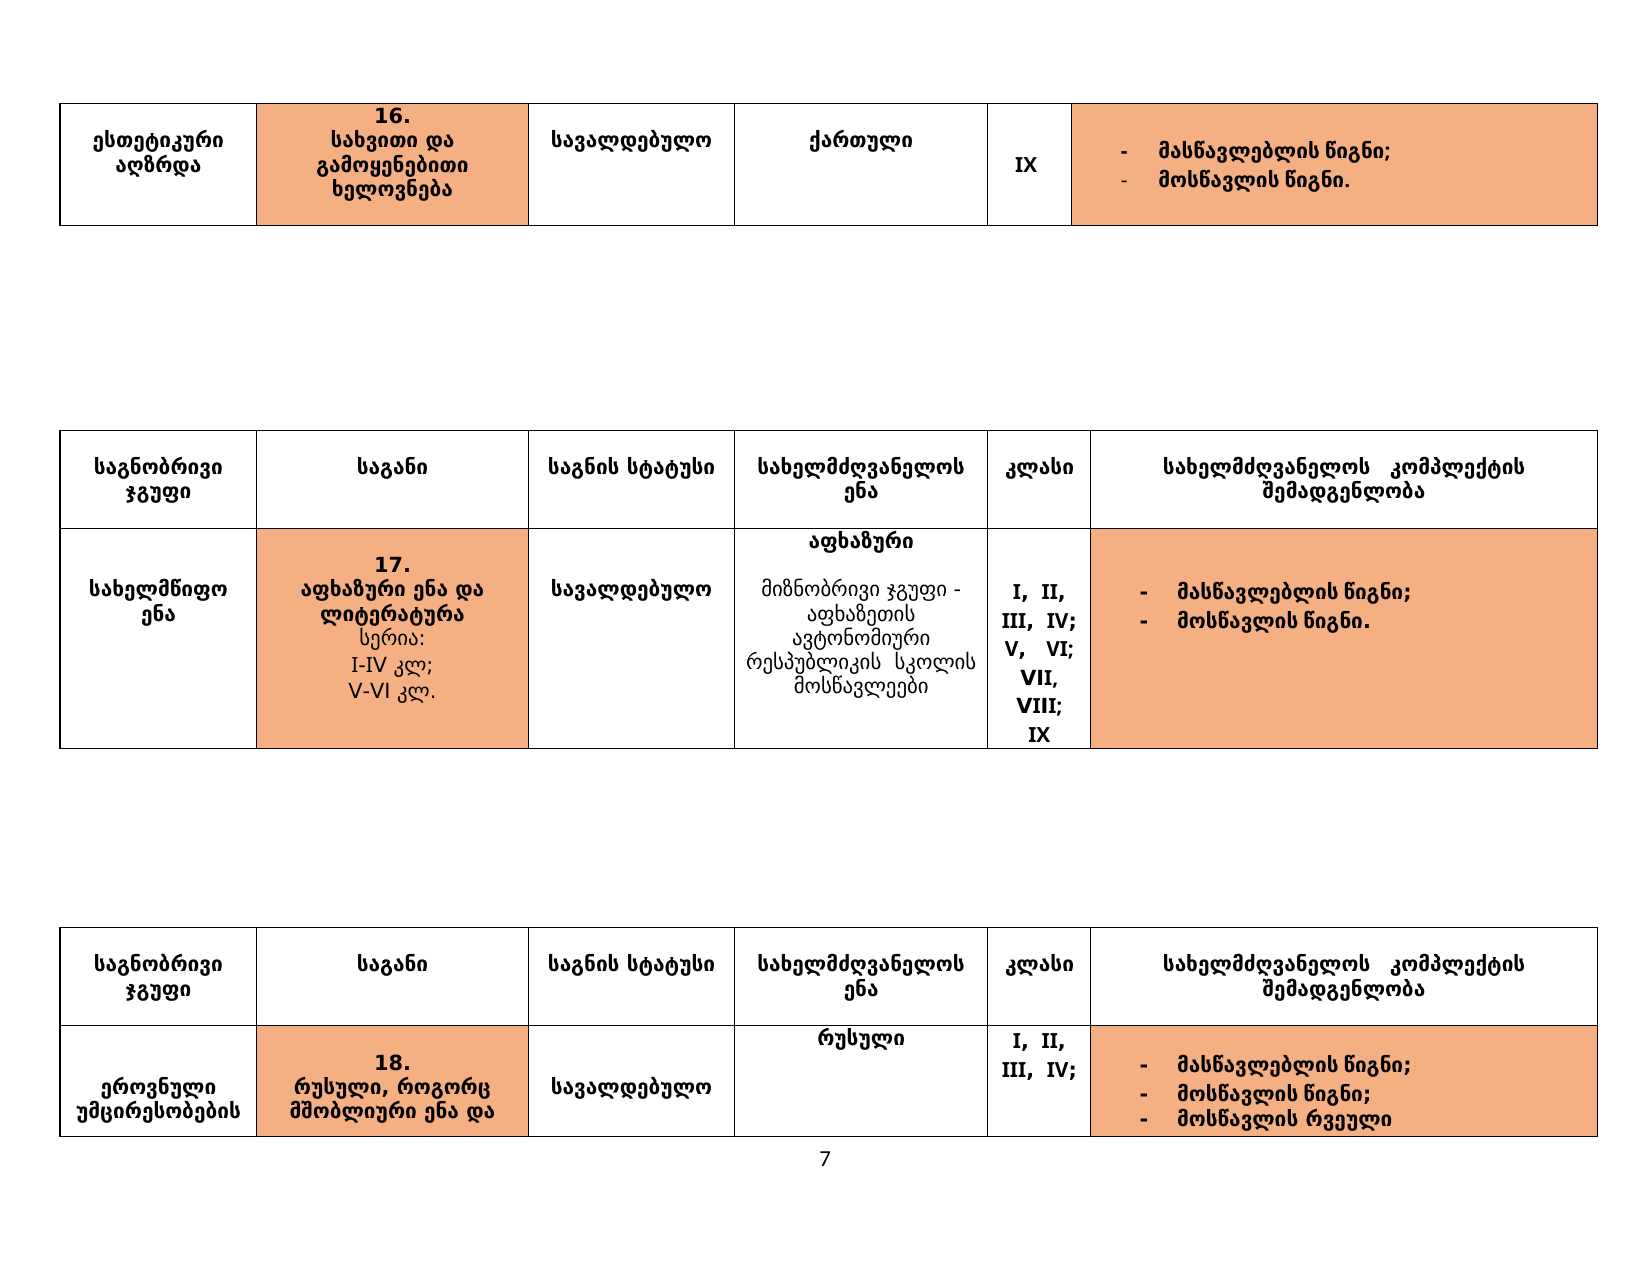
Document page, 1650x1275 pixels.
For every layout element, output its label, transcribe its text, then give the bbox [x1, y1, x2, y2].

table_header საგნის სტატუსი [529, 431, 734, 528]
table_header სახელმძღვანელოს ენა [735, 431, 987, 528]
table_cell მასწავლებლის წიგნი; მოსწავლის წიგნი. [1072, 104, 1597, 225]
table_cell სახელმწიფო ენა [61, 529, 256, 748]
table_header საგნის სტატუსი [529, 928, 734, 1025]
table_header სახელმძღვანელოს ენა [735, 928, 987, 1025]
table_cell I, II, III, IV; V, VI; VII, VIII; IX [988, 529, 1090, 748]
table_header საგანი [257, 928, 528, 1025]
table_cell ქართული [735, 104, 987, 225]
table_cell სავალდებულო [529, 529, 734, 748]
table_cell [61, 1026, 256, 1136]
table_cell 16. სახვითი და გამოყენებითი ხელოვნება [257, 104, 528, 225]
table_cell I, II, III, IV; [988, 1026, 1090, 1136]
table_cell ესთეტიკური აღზრდა [61, 104, 256, 225]
table_header სახელმძღვანელოს კომპლექტის შემადგენლობა [1091, 928, 1597, 1025]
table_cell 17. აფხაზური ენა და ლიტერატურა სერია: I-IV კლ; V-VI კლ. [257, 529, 528, 748]
table_cell მასწავლებლის წიგნი; მოსწავლის წიგნი; მოსწავლის რვეული [1091, 1026, 1597, 1136]
table_header კლასი [988, 928, 1090, 1025]
table_header საგანი [257, 431, 528, 528]
table_cell აფხაზური მიზნობრივი ჯგუფი - აფხაზეთის ავტონომიური რესპუბლიკის სკოლის მოსწავლეები [735, 529, 987, 748]
table_cell სავალდებულო [529, 104, 734, 225]
table_header საგნობრივი ჯგუფი [61, 928, 256, 1025]
table_cell რუსული [735, 1026, 987, 1136]
table_header კლასი [988, 431, 1090, 528]
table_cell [257, 1026, 528, 1136]
table_header სახელმძღვანელოს კომპლექტის შემადგენლობა [1091, 431, 1597, 528]
table_header საგნობრივი ჯგუფი [61, 431, 256, 528]
table_cell სავალდებულო [529, 1026, 734, 1136]
table_cell IX [988, 104, 1071, 225]
table_cell მასწავლებლის წიგნი; მოსწავლის წიგნი. [1091, 529, 1597, 748]
